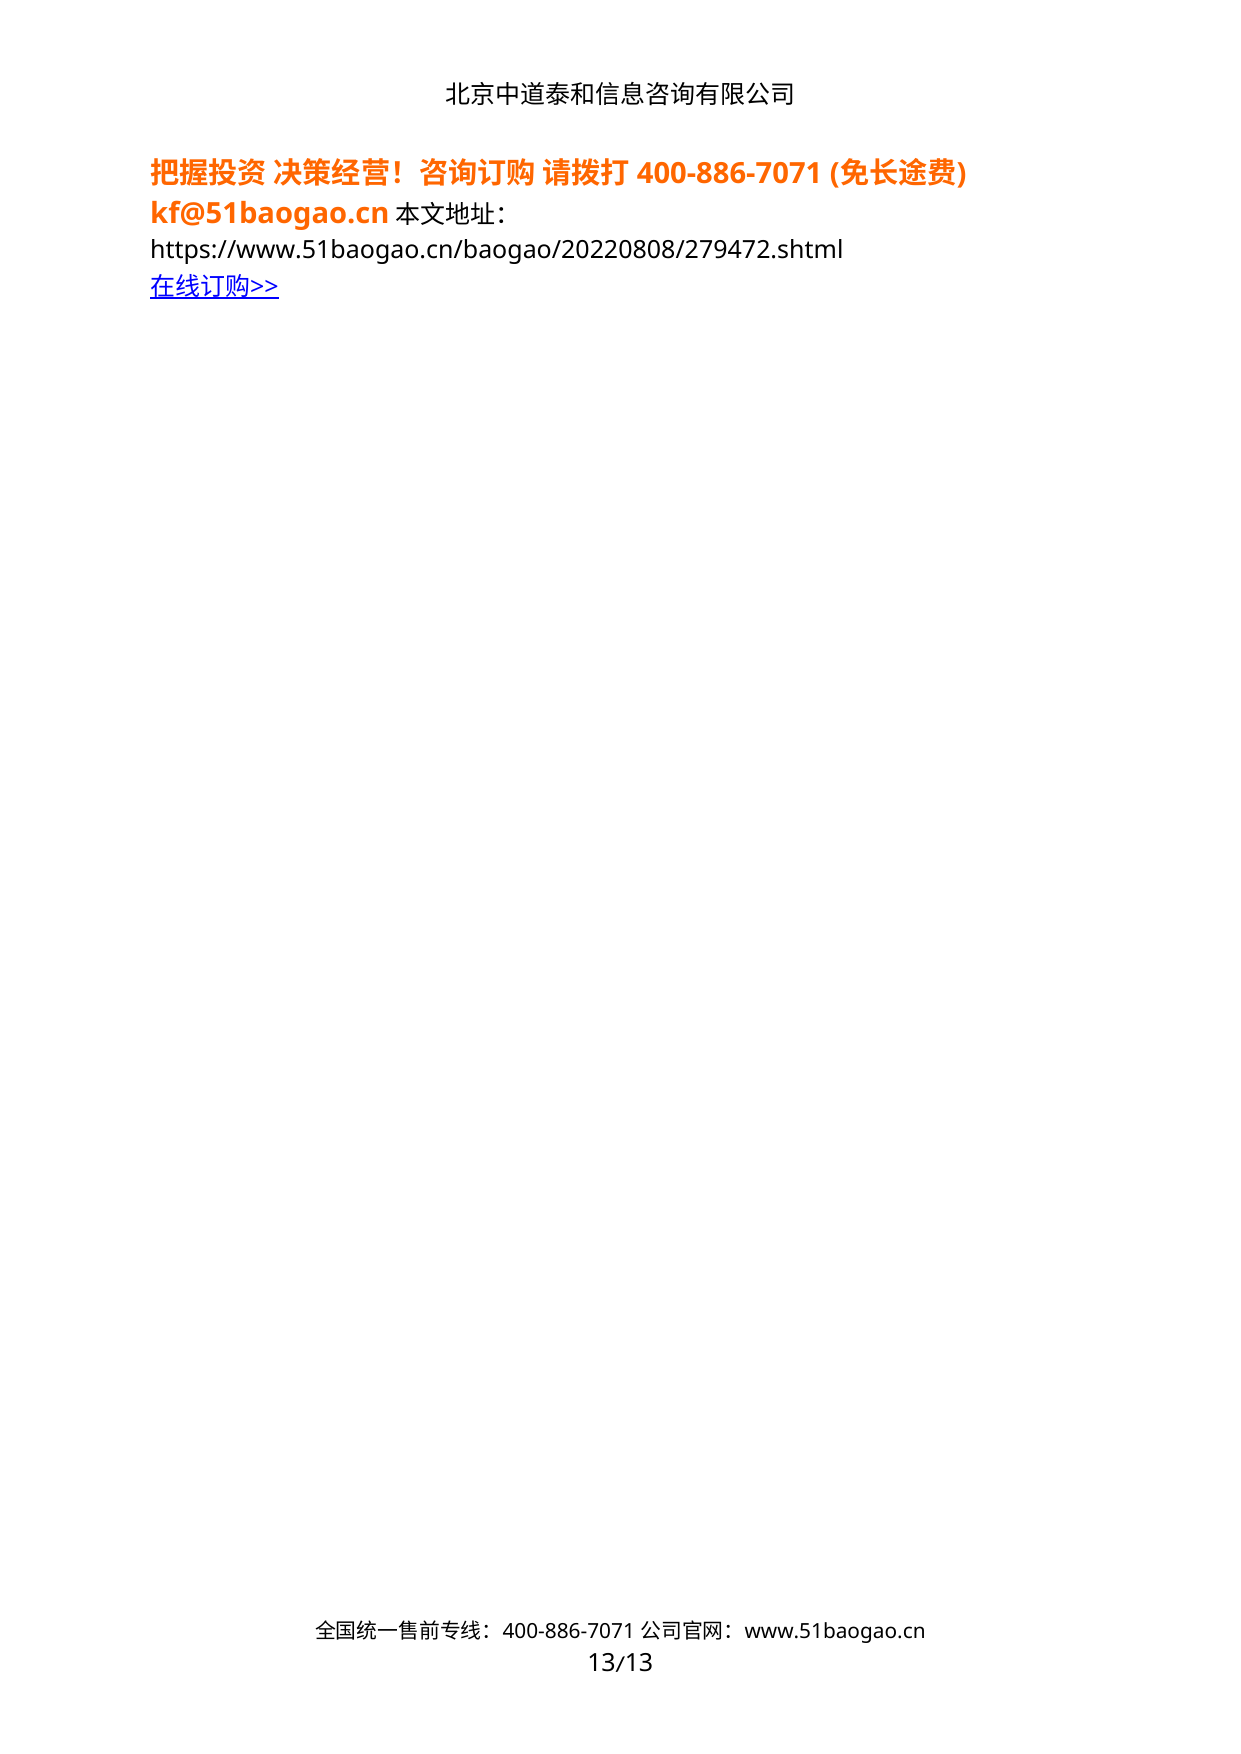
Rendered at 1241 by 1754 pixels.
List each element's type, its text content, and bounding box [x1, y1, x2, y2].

text 把握投资 决策经营！咨询订购 请拨打 400-886-7071 (免长途费) kf@51baogao.cn本文地址：https://www.51baogao.cn/baogao/20220808/279472.shtml [150, 150, 1090, 266]
text 在线订购>> [150, 266, 1090, 302]
